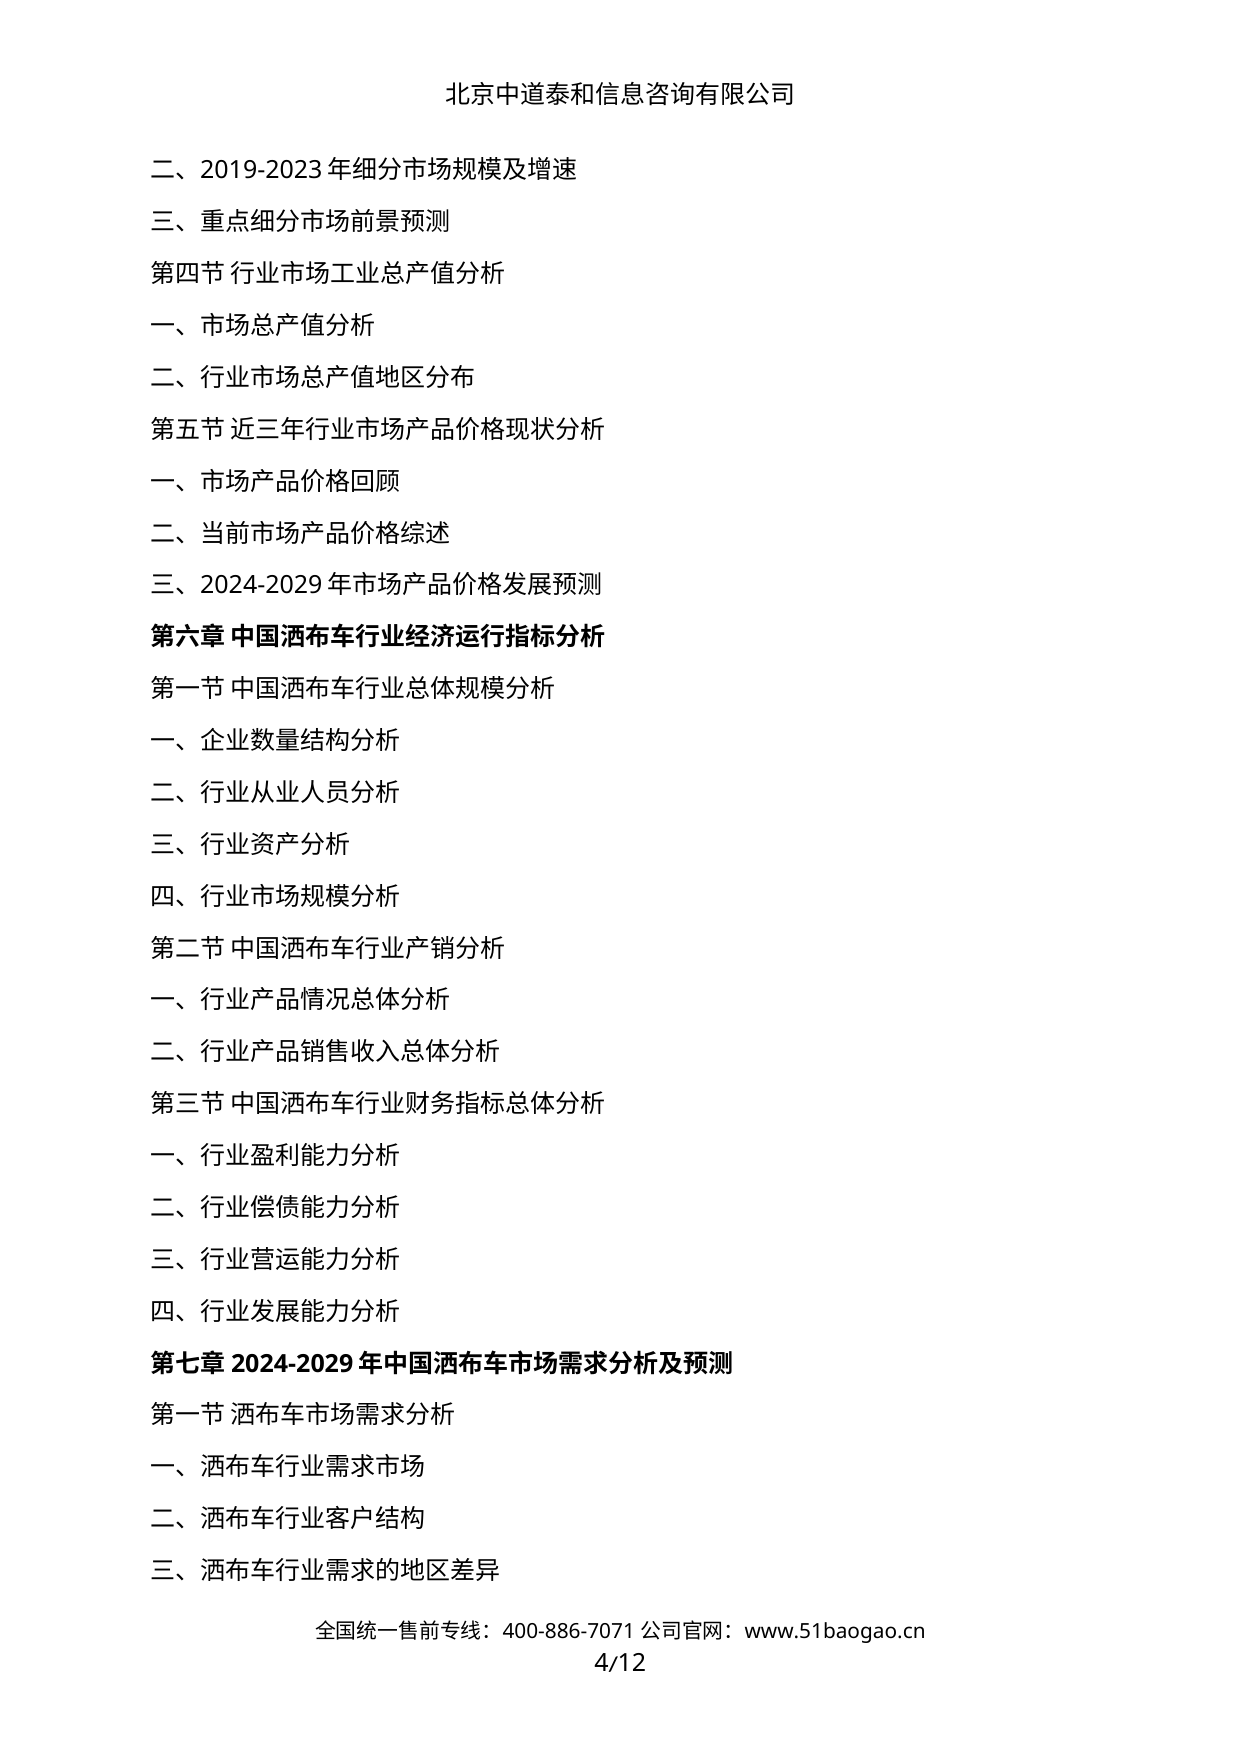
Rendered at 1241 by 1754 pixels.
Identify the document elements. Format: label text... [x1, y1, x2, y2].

text 一、市场产品价格回顾 [150, 461, 1090, 497]
text 三、洒布车行业需求的地区差异 [150, 1551, 1090, 1587]
text 四、行业发展能力分析 [150, 1291, 1090, 1327]
text 第五节 近三年行业市场产品价格现状分析 [150, 409, 1090, 446]
text 二、行业从业人员分析 [150, 772, 1090, 809]
text 第四节 行业市场工业总产值分析 [150, 254, 1090, 290]
text 第七章 2024-2029年中国洒布车市场需求分析及预测 [150, 1343, 1090, 1379]
text 三、行业资产分析 [150, 824, 1090, 861]
text 三、重点细分市场前景预测 [150, 202, 1090, 238]
text 第一节 中国洒布车行业总体规模分析 [150, 669, 1090, 705]
text 二、行业市场总产值地区分布 [150, 357, 1090, 394]
text 第六章 中国洒布车行业经济运行指标分析 [150, 617, 1090, 653]
text 第一节 洒布车市场需求分析 [150, 1395, 1090, 1431]
text 二、行业产品销售收入总体分析 [150, 1032, 1090, 1068]
text 二、当前市场产品价格综述 [150, 513, 1090, 549]
text 一、行业产品情况总体分析 [150, 980, 1090, 1016]
text 一、市场总产值分析 [150, 306, 1090, 342]
text 第二节 中国洒布车行业产销分析 [150, 928, 1090, 964]
text 二、洒布车行业客户结构 [150, 1499, 1090, 1535]
text 一、行业盈利能力分析 [150, 1136, 1090, 1172]
text 三、行业营运能力分析 [150, 1239, 1090, 1276]
text 三、2024-2029年市场产品价格发展预测 [150, 565, 1090, 601]
text 四、行业市场规模分析 [150, 876, 1090, 912]
text 第三节 中国洒布车行业财务指标总体分析 [150, 1084, 1090, 1120]
text 二、2019-2023年细分市场规模及增速 [150, 150, 1090, 186]
text 一、企业数量结构分析 [150, 721, 1090, 757]
text 一、洒布车行业需求市场 [150, 1447, 1090, 1483]
text 二、行业偿债能力分析 [150, 1187, 1090, 1224]
